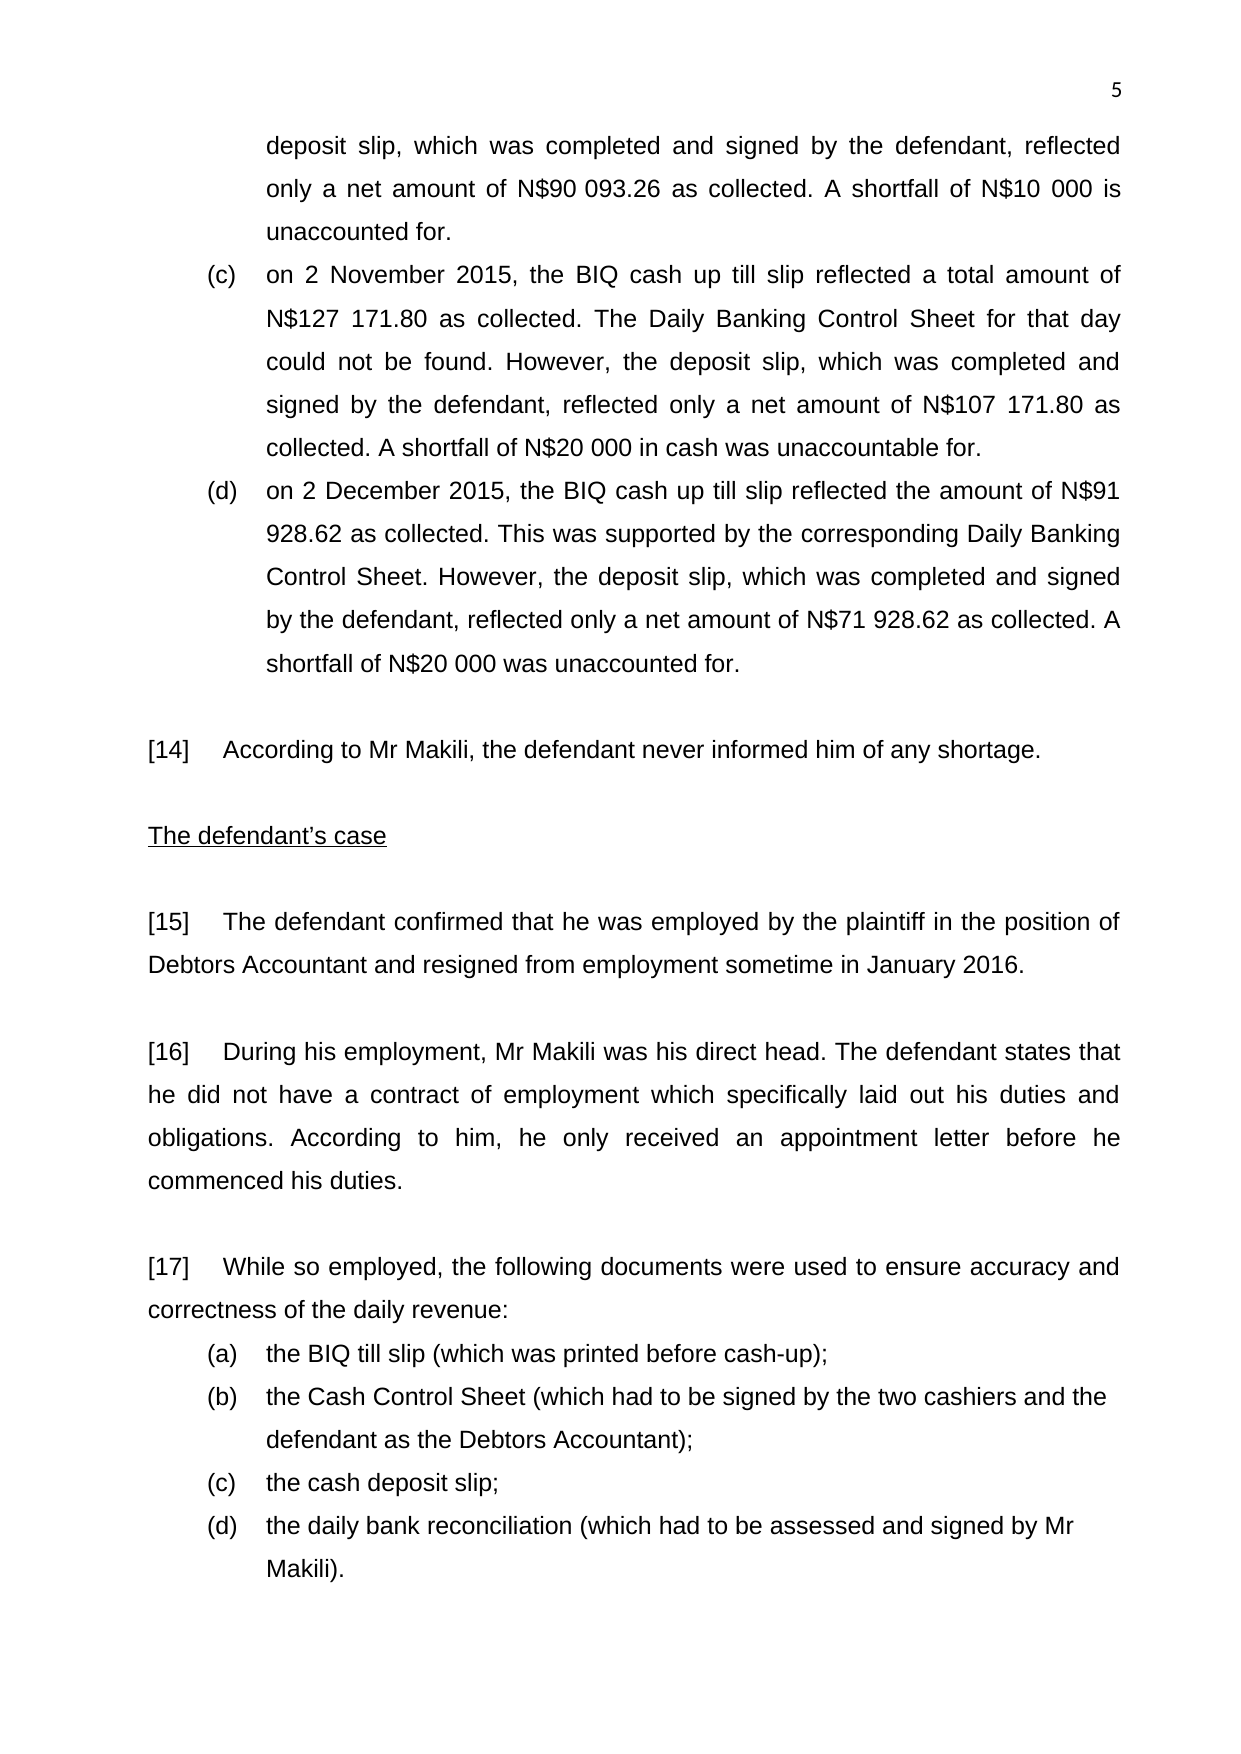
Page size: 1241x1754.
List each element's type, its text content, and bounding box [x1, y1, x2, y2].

text [14] According to Mr Makili, the defendant never informed him of any shortage. [148, 735, 1122, 763]
text The defendant’s case [148, 821, 1122, 850]
text (a) the BIQ till slip (which was printed before cash-up); [207, 1338, 1122, 1367]
text (d) the daily bank reconciliation (which had to be assessed and signed by Mr Makili). [207, 1511, 1122, 1583]
text [15] The defendant confirmed that he was employed by the plaintiff in the position of Debtors Accountant and resigned from employment sometime in January 2016. [148, 907, 1122, 979]
text (d) on 2 December 2015, the BIQ cash up till slip reflected the amount of N$91 928.62 as collected. This was supported by the corresponding Daily Banking Control Sheet. However, the deposit slip, which was completed and signed by the defendant, reflected only a net amount of N$71 928.62 as collected. A shortfall of N$20 000 was unaccounted for. [207, 476, 1122, 677]
text [16] During his employment, Mr Makili was his direct head. The defendant states that he did not have a contract of employment which specifically laid out his duties and obligations. According to him, he only received an appointment letter before he commenced his duties. [148, 1037, 1122, 1195]
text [207, 131, 1122, 246]
text [17] While so employed, the following documents were used to ensure accuracy and correctness of the daily revenue: [148, 1252, 1122, 1324]
text (c) on 2 November 2015, the BIQ cash up till slip reflected a total amount of N$127 171.80 as collected. The Daily Banking Control Sheet for that day could not be found. However, the deposit slip, which was completed and signed by the defendant, reflected only a net amount of N$107 171.80 as collected. A shortfall of N$20 000 in cash was unaccountable for. [207, 260, 1122, 462]
text (b) the Cash Control Sheet (which had to be signed by the two cashiers and the defendant as the Debtors Accountant); [207, 1382, 1122, 1453]
text (c) the cash deposit slip; [207, 1468, 1122, 1497]
